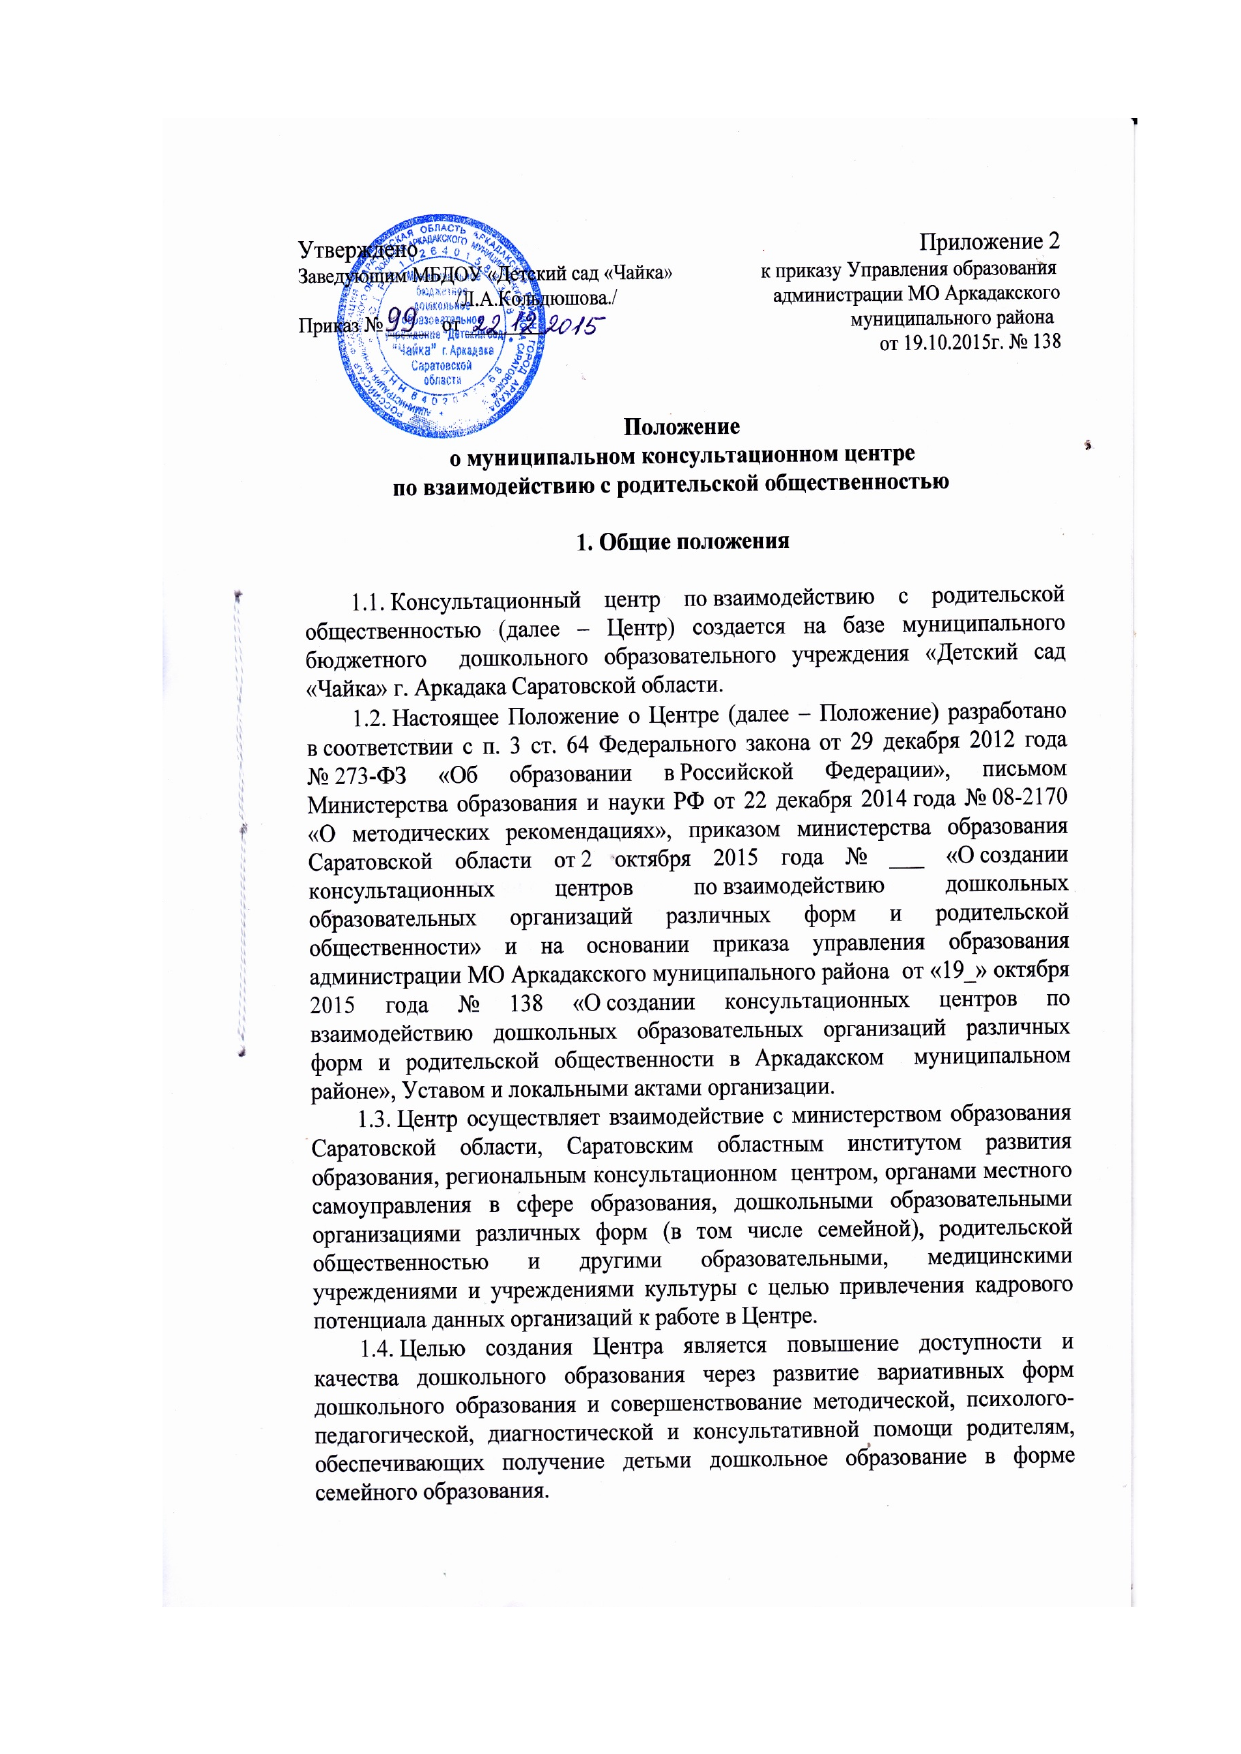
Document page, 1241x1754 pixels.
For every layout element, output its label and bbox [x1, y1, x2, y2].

picture [162, 118, 1138, 1607]
